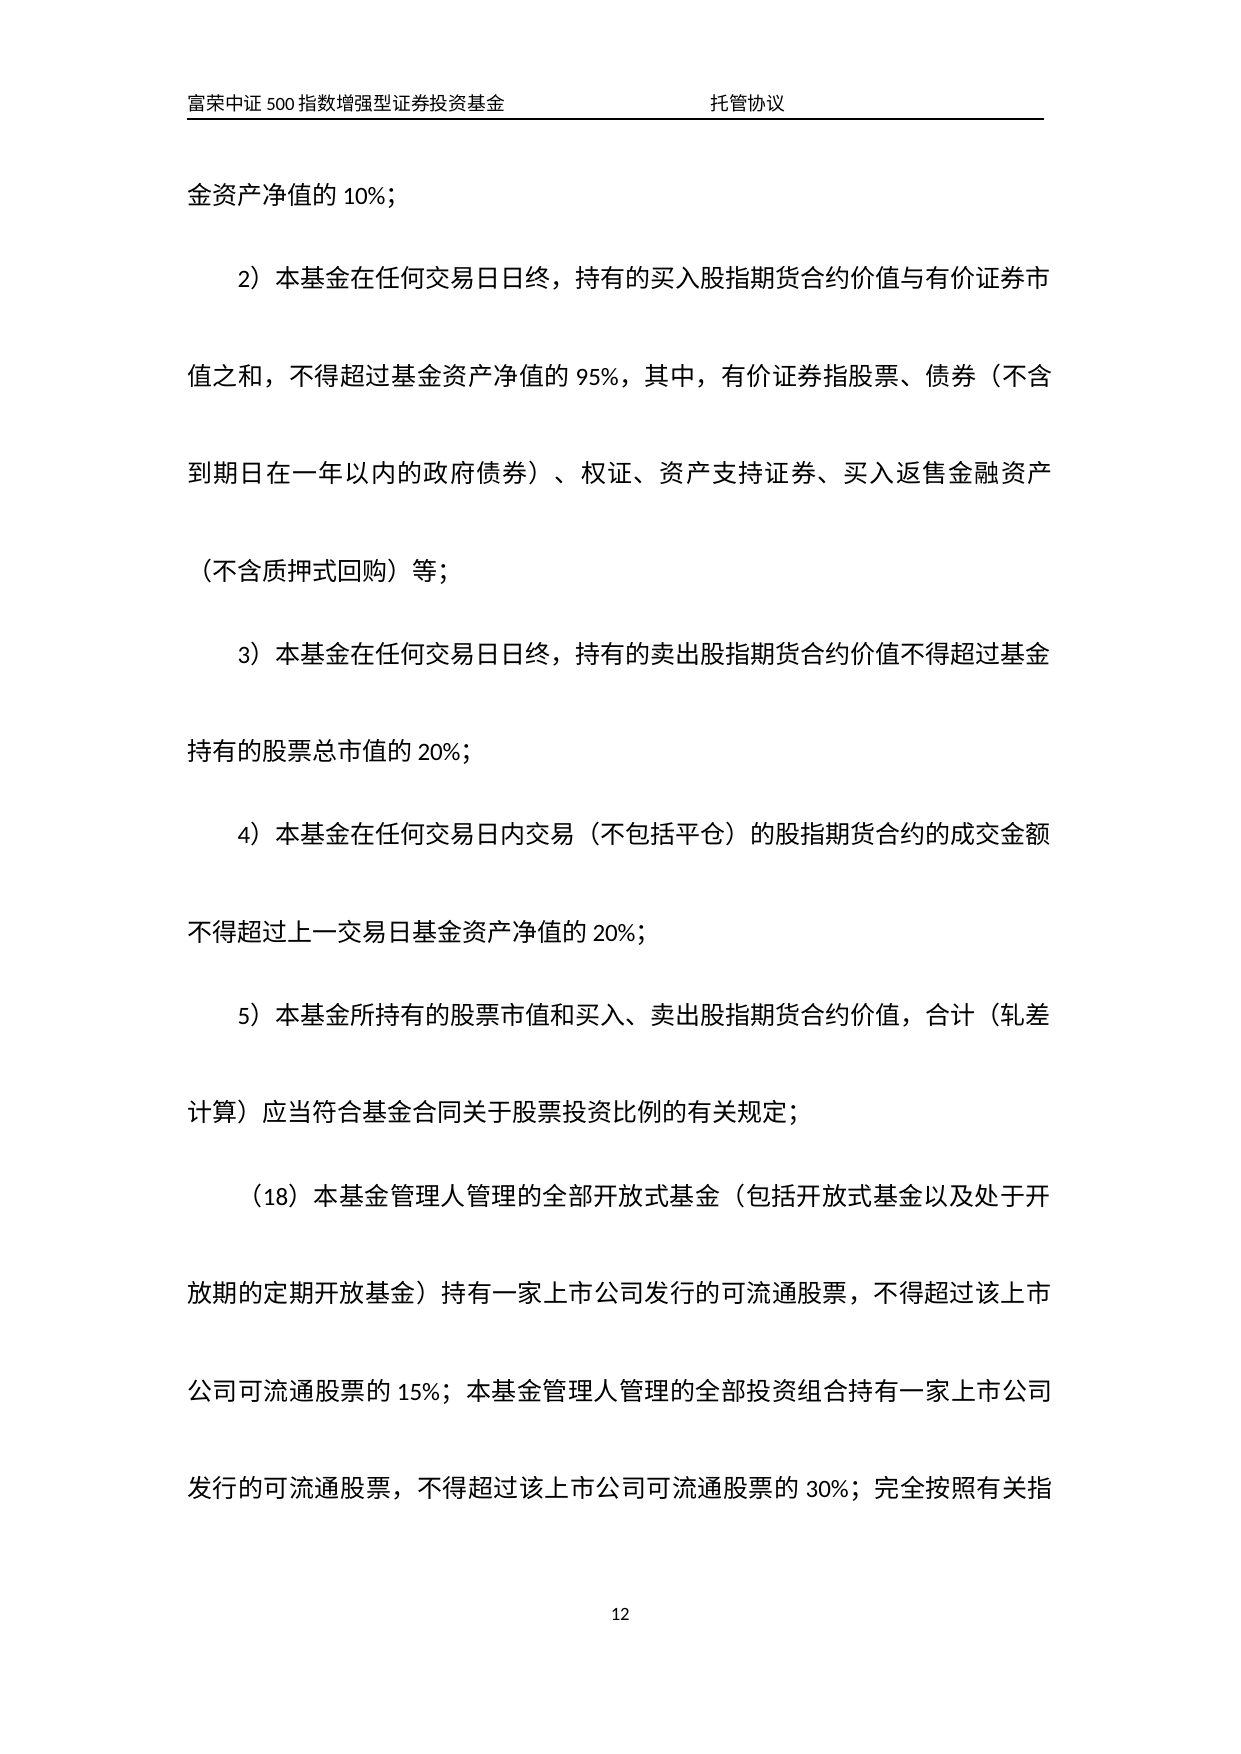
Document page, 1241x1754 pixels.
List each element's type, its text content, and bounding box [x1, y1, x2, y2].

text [187, 1162, 1053, 1519]
text 3）本基金在任何交易日日终，持有的卖出股指期货合约价值不得超过基金持有的股票总市值的20%； [187, 620, 1053, 782]
text 5）本基金所持有的股票市值和买入、卖出股指期货合约价值，合计（轧差计算）应当符合基金合同关于股票投资比例的有关规定； [187, 981, 1053, 1143]
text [187, 161, 1053, 226]
text 4）本基金在任何交易日内交易（不包括平仓）的股指期货合约的成交金额不得超过上一交易日基金资产净值的20%； [187, 800, 1053, 963]
text 2）本基金在任何交易日日终，持有的买入股指期货合约价值与有价证券市值之和，不得超过基金资产净值的95%，其中，有价证券指股票、债券（不含到期日在一年以内的政府债券）、权证、资产支持证券、买入返售金融资产（不含质押式回购）等； [187, 244, 1053, 602]
